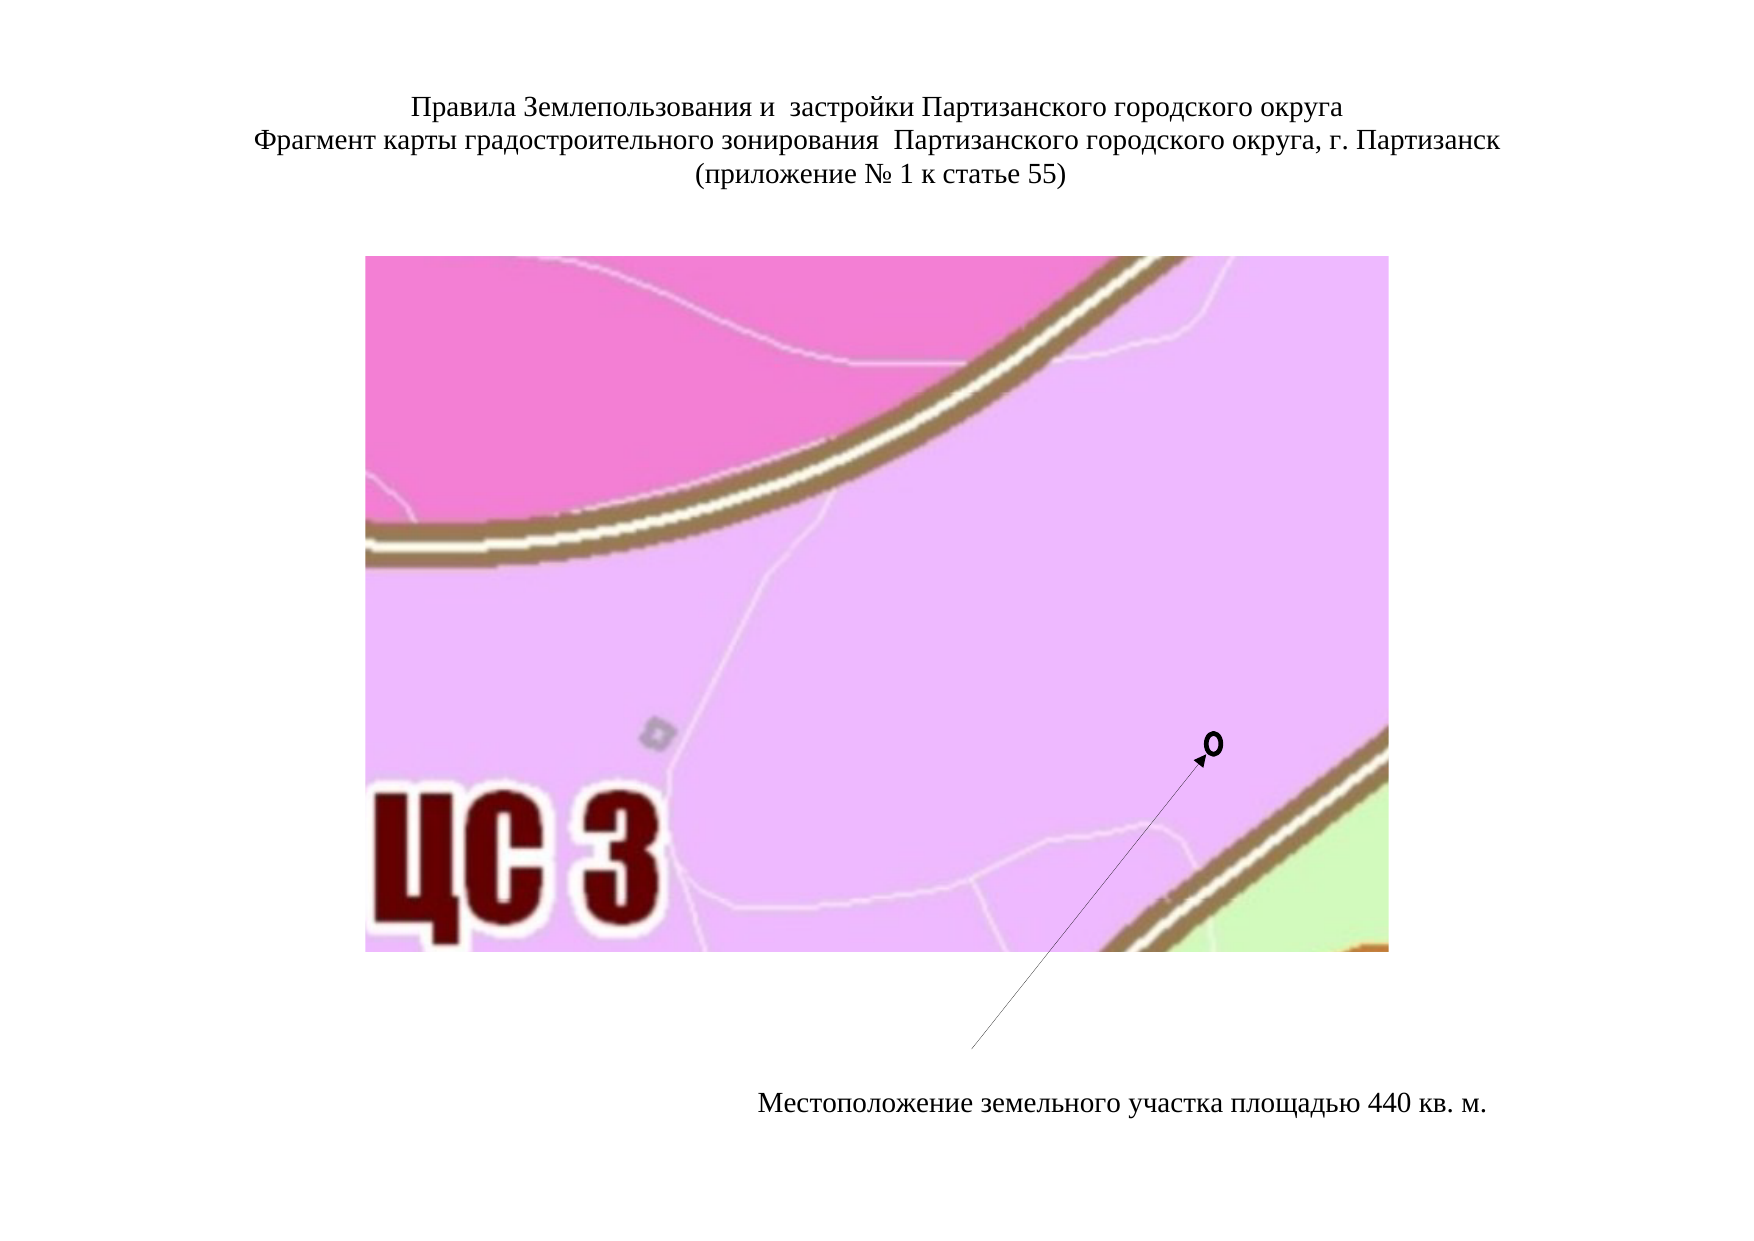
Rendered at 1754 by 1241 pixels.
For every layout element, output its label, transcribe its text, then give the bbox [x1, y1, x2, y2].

text Правила Землепользования и застройки Партизанского городского округа [59, 89, 1695, 122]
text (приложение № 1 к статье 55) [59, 156, 1695, 189]
text Местоположение земельного участка площадью 440 кв. м. [59, 1085, 1695, 1119]
text Фрагмент карты градостроительного зонирования Партизанского городского округа, г. Партизанск [59, 122, 1695, 156]
